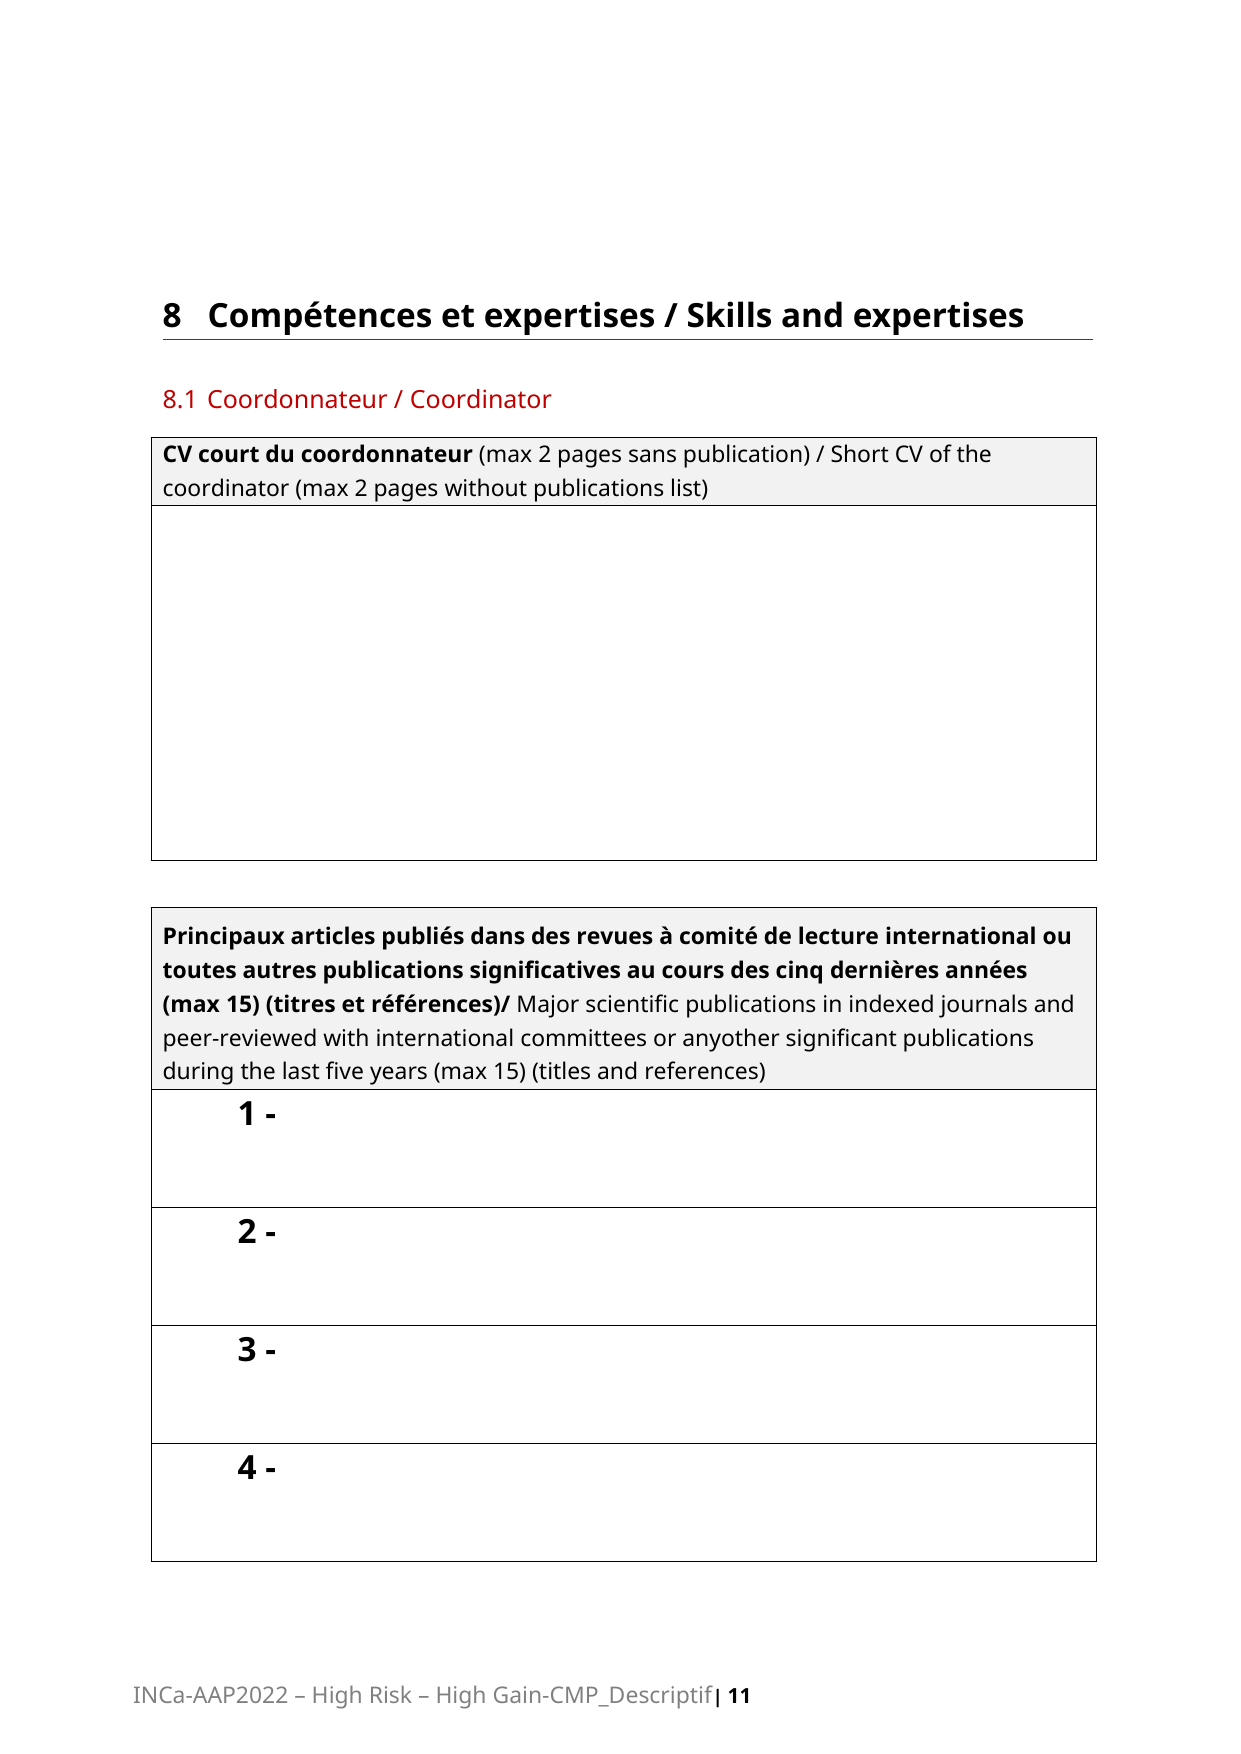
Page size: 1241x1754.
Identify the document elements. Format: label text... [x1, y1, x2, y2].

subtitle Coordonnateur / Coordinator [162, 381, 1093, 416]
table_cell [152, 1444, 1096, 1561]
table_cell [152, 1208, 1096, 1325]
table_header CV court du coordonnateur (max 2 pages sans publication) / Short CV of the coordinator (max 2 pages without publications list) [152, 438, 1096, 505]
table_cell [152, 506, 1096, 859]
table_cell [152, 1090, 1096, 1207]
subtitle Compétences et expertises / Skills and expertises [162, 292, 1093, 340]
table_header Principaux articles publiés dans des revues à comité de lecture international ou toutes autres publications significatives au cours des cinq dernières années (max 15) (titres et références)/ Major scientific publications in indexed journals and peer-reviewed with international committees or anyother significant publications during the last five years (max 15) (titles and references) [152, 908, 1096, 1089]
table_cell [152, 1326, 1096, 1443]
